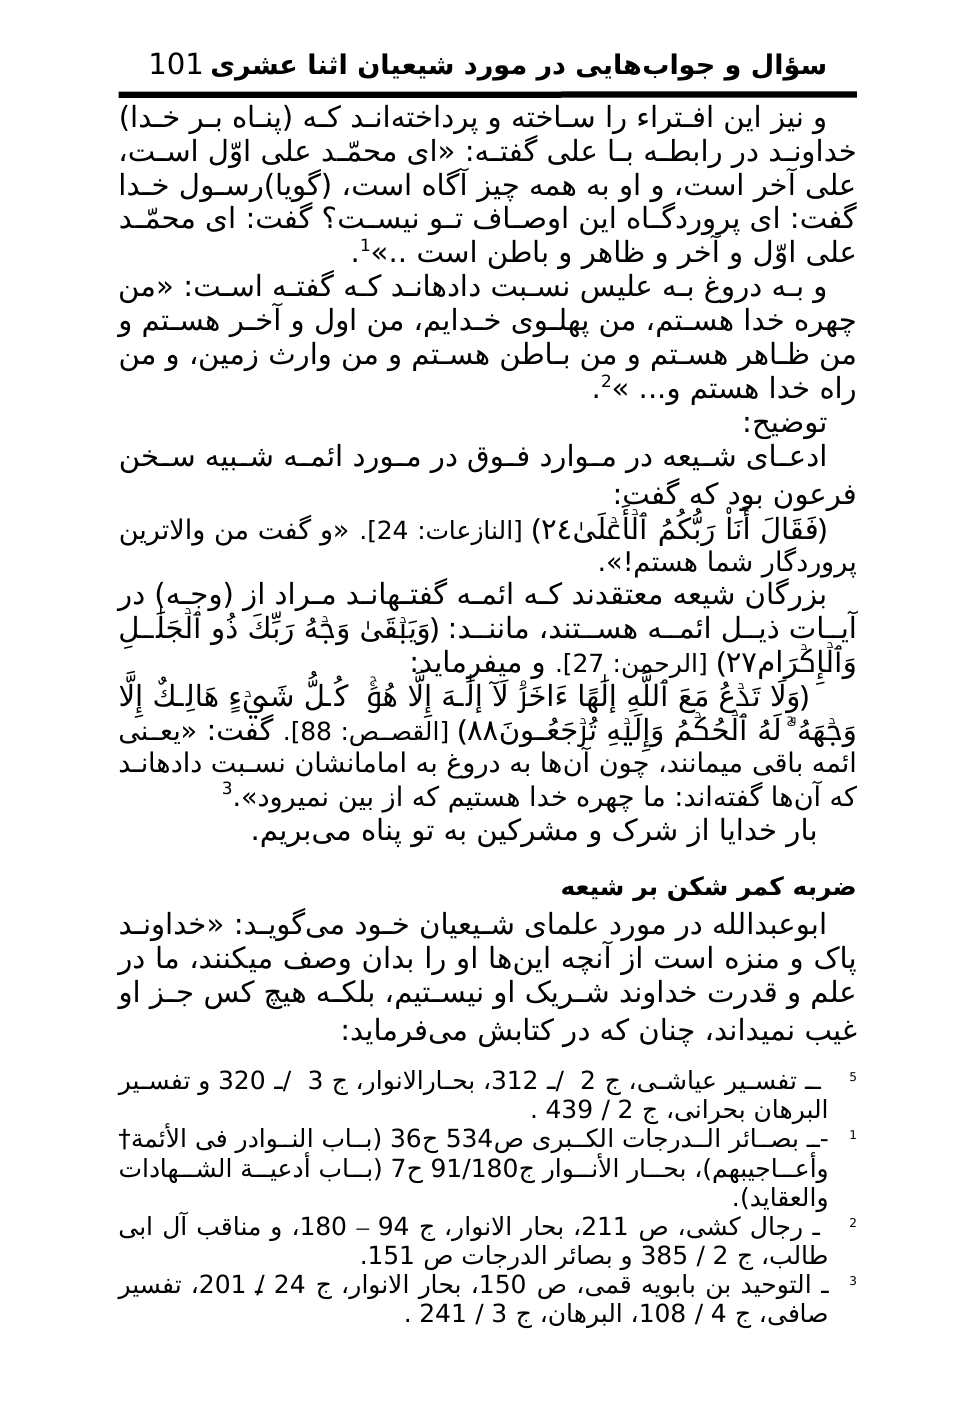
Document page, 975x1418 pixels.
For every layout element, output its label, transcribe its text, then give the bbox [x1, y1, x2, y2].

text ﴿فَقَالَ أَنَا۠ رَبُّكُمُ ٱلۡأَعۡلَىٰ٢٤﴾ [النازعات: 24]. «و گفت من والاترین پروردگار شما هستم!». [118, 512, 857, 578]
text و نیز این افتراء را ساخته و پرداخته‌اند که (پناه بر خدا) خداوند در رابطه با علی گفته: «ای محمّد علی اوّل است، علی آخر است، و او به همه چیز آگاه است، (گویا)رسول خدا گفت: ای پروردگاه این اوصاف تو نیست؟ گفت: ای محمّد علی اوّل و آخر و ظاهر و باطن است ..». [118, 100, 857, 270]
text توضیح: [118, 406, 857, 439]
text ضربه کمر شکن بر شیعه [118, 872, 857, 901]
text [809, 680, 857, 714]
text بار خدایا از شرک و مشرکین به تو پناه می‌بریم. [118, 813, 857, 847]
text ادعای شیعه در موارد فوق در مورد ائمه شبیه سخن فرعون بود که گفت: [118, 439, 857, 512]
text ابوعبدالله در مورد علمای شیعیان خود می‌گوید: «خداوند پاک و منزه است از آنچه این‌ها او را بدان وصف میکنند، ما در علم و قدرت خداوند شریک او نیستیم، بلکه هیچ کس جز او غیب نمیداند، چنان که در کتابش می‌فرماید: [118, 908, 857, 1048]
text و به دروغ به علیس نسبت دادهاند که گفته است: «من چهره خدا هستم، من پهلوی خدایم، من اول و آخر هستم و من ظاهر هستم و من باطن هستم و من وارث زمین، و من راه خدا هستم و... ». [118, 270, 857, 406]
text ﴿وَلَا تَدۡعُ مَعَ ٱللَّهِ إِلَٰهًا ءَاخَرَۘ لَآ إِلَٰهَ إِلَّا هُوَۚ كُلُّ شَيۡءٍ هَالِكٌ إِلَّا وَجۡهَهُۥۚ لَهُ ٱلۡحُكۡمُ وَإِلَيۡهِ تُرۡجَعُونَ٨٨﴾ [القصص: 88]. گفت: «یعنی ائمه باقی میمانند، چون آن‌ها به دروغ به امامانشان نسبت دادهاند که آن‌ها گفته‌اند: ما چهره خدا هستیم که از بین نمیرود». [118, 714, 857, 813]
text بزرگان شیعه معتقدند که ائمه گفتهاند مراد از (وجه) در آیات ذیل ائمه هستند، مانند: ﴿وَيَبۡقَىٰ وَجۡهُ رَبِّكَ ذُو ٱلۡجَلَٰلِ وَٱلۡإِكۡرَامِ٢٧﴾ [الرحمن: 27]. و میفرماید: [118, 578, 857, 680]
